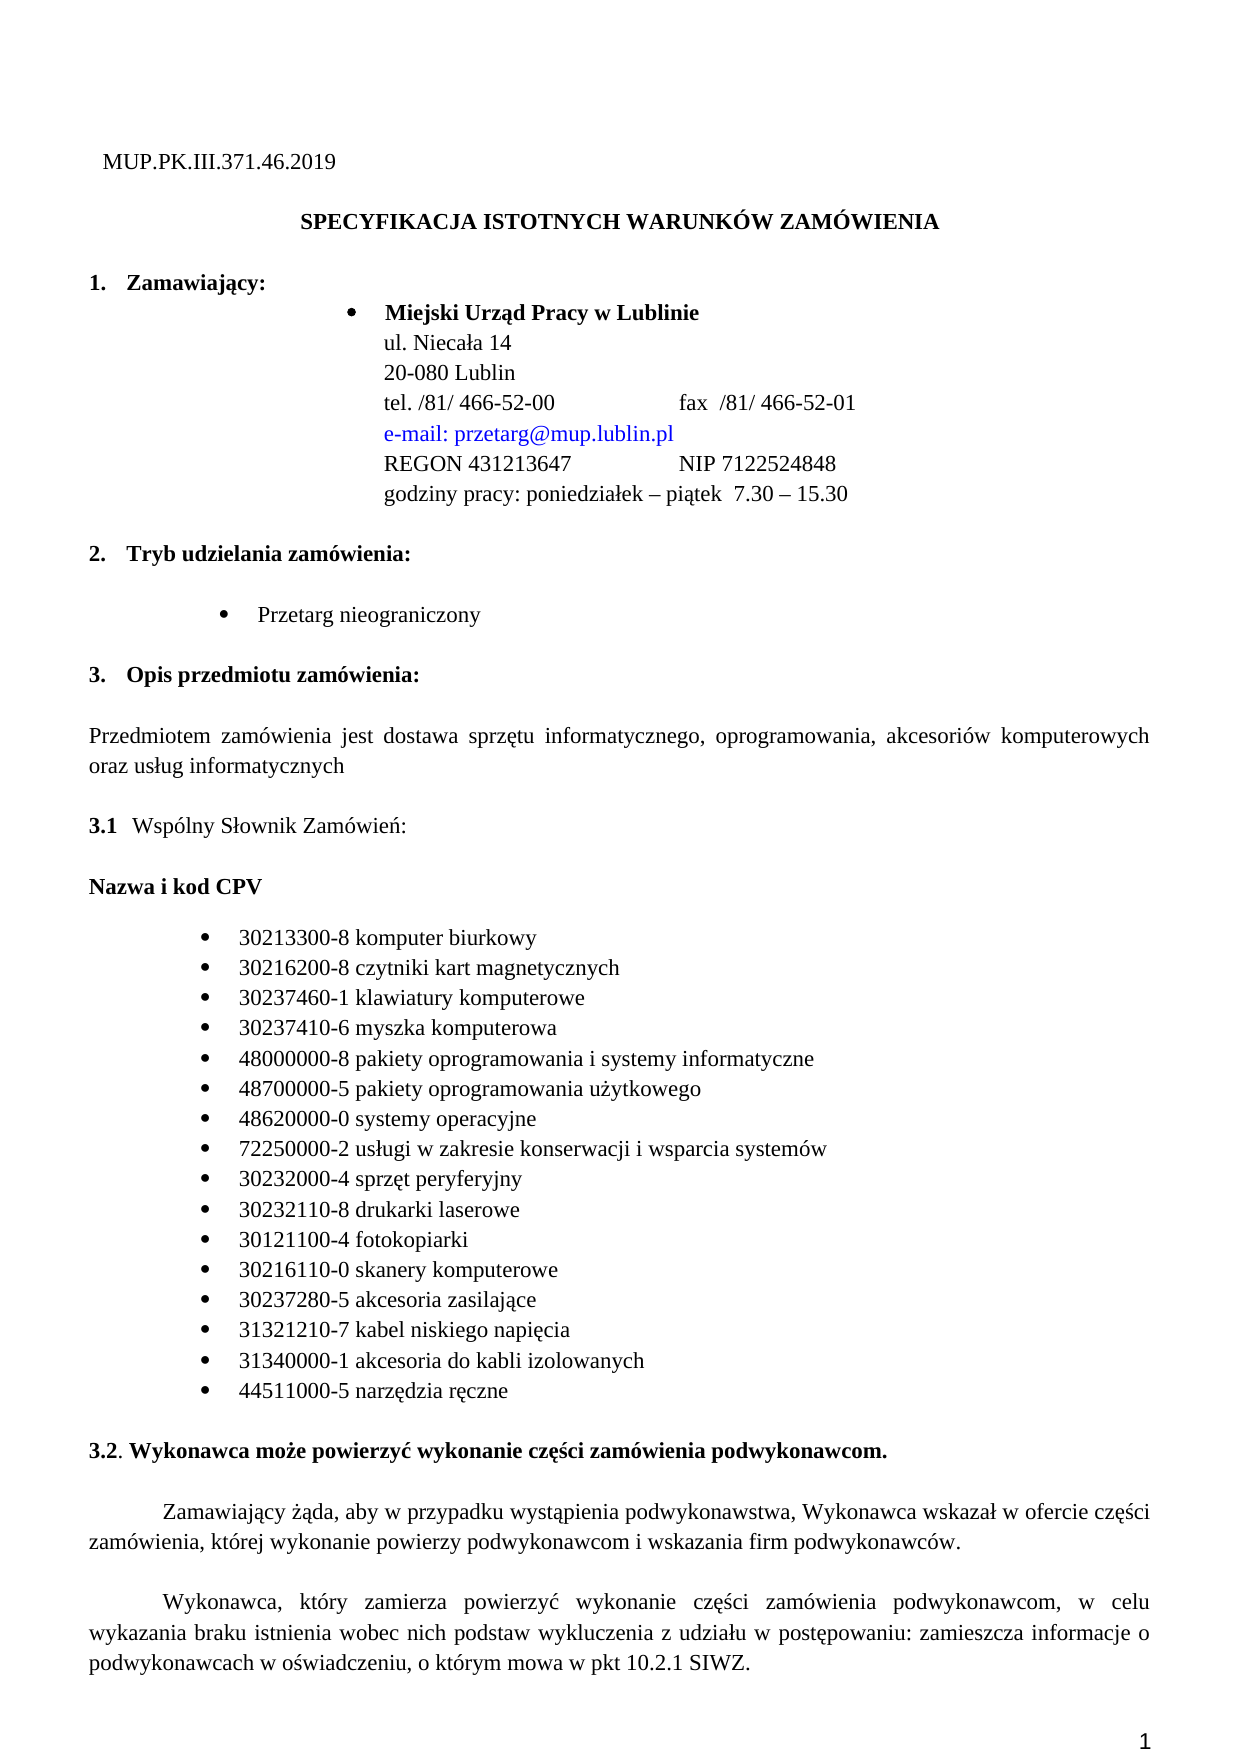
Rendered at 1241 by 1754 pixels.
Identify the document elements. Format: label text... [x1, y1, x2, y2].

text 20-080 Lublin [89, 359, 1152, 386]
text Nazwa i kod CPV [89, 873, 1152, 899]
list 30237410-6 myszka komputerowa [201, 1014, 1152, 1041]
text 3.2. Wykonawca może powierzyć wykonanie części zamówienia podwykonawcom. [89, 1437, 1152, 1464]
list Przetarg nieograniczony [220, 601, 1152, 627]
list Opis przedmiotu zamówienia: [89, 661, 1152, 688]
list 30232110-8 drukarki laserowe [201, 1196, 1152, 1222]
subtitle MUP.PK.III.371.46.2019 [11, 148, 1152, 174]
text e-mail: [89, 419, 1152, 446]
list Tryb udzielania zamówienia: [89, 540, 1152, 567]
list 30216110-0 skanery komputerowe [201, 1256, 1152, 1282]
list 30237460-1 klawiatury komputerowe [201, 984, 1152, 1011]
list 30237280-5 akcesoria zasilające [201, 1286, 1152, 1313]
text REGON 431213647 NIP 7122524848 [89, 450, 1152, 476]
text Przedmiotem zamówienia jest dostawa sprzętu informatycznego, oprogramowania, akcesoriów komputerowych oraz usług informatycznych [89, 722, 1152, 778]
list 30121100-4 fotokopiarki [201, 1226, 1152, 1252]
text ul. Niecała 14 [89, 329, 1152, 355]
list 30216200-8 czytniki kart magnetycznych [201, 954, 1152, 980]
list 48000000-8 pakiety oprogramowania i systemy informatyczne [201, 1044, 1152, 1071]
list 31321210-7 kabel niskiego napięcia [201, 1316, 1152, 1343]
list 30213300-8 komputer biurkowy [201, 924, 1152, 950]
text Zamawiający żąda, aby w przypadku wystąpienia podwykonawstwa, Wykonawca wskazał w ofercie części zamówienia, której wykonanie powierzy podwykonawcom i wskazania firm podwykonawców. [89, 1498, 1152, 1554]
list 48700000-5 pakiety oprogramowania użytkowego [201, 1075, 1152, 1101]
subtitle SPECYFIKACJA ISTOTNYCH WARUNKÓW ZAMÓWIENIA [89, 208, 1152, 234]
list Zamawiający: [89, 268, 1152, 295]
list 72250000-2 usługi w zakresie konserwacji i wsparcia systemów [201, 1135, 1152, 1162]
list 44511000-5 narzędzia ręczne [201, 1377, 1152, 1403]
text tel. /81/ 466-52-00 fax /81/ 466-52-01 [89, 389, 1152, 416]
text Wykonawca, który zamierza powierzyć wykonanie części zamówienia podwykonawcom, w celu wykazania braku istnienia wobec nich podstaw wykluczenia z udziału w postępowaniu: zamieszcza informacje o podwykonawcach w oświadczeniu, o którym mowa w pkt 10.2.1 SIWZ. [89, 1588, 1152, 1675]
text godziny pracy: poniedziałek – piątek 7.30 – 15.30 [89, 480, 1152, 506]
list 48620000-0 systemy operacyjne [201, 1105, 1152, 1131]
list 31340000-1 akcesoria do kabli izolowanych [201, 1347, 1152, 1373]
list 30232000-4 sprzęt peryferyjny [201, 1165, 1152, 1192]
list Wspólny Słownik Zamówień: [89, 812, 1152, 839]
list Miejski Urząd Pracy w Lublinie [347, 299, 1152, 325]
